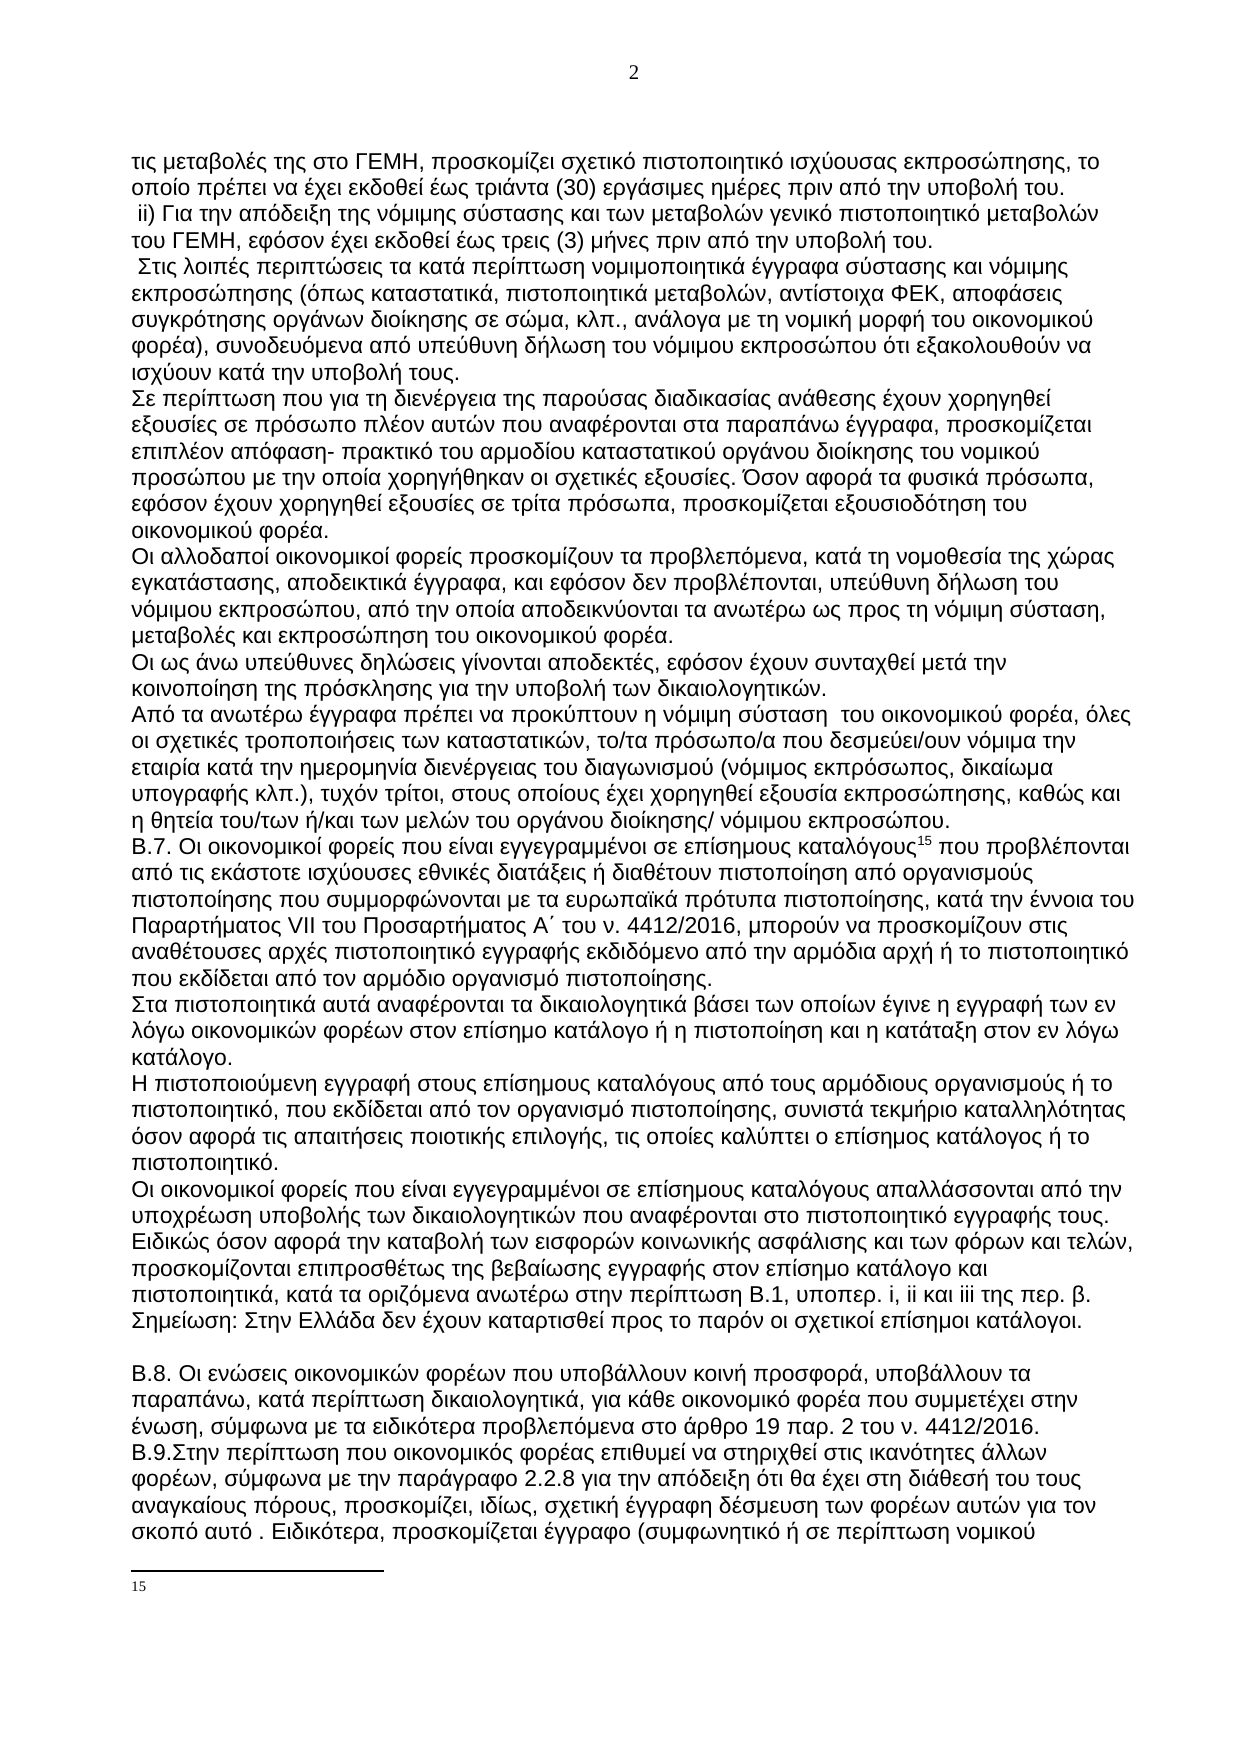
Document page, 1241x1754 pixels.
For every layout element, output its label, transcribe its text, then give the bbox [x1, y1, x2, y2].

text Στα πιστοποιητικά αυτά αναφέρονται τα δικαιολογητικά βάσει των οποίων έγινε η εγγραφή των εν λόγω οικονομικών φορέων στον επίσημο κατάλογο ή η πιστοποίηση και η κατάταξη στον εν λόγω κατάλογο. [131, 991, 1137, 1070]
text Σε περίπτωση που για τη διενέργεια της παρούσας διαδικασίας ανάθεσης έχουν χορηγηθεί εξουσίες σε πρόσωπο πλέον αυτών που αναφέρονται στα παραπάνω έγγραφα, προσκομίζεται επιπλέον απόφαση- πρακτικό του αρμοδίου καταστατικού οργάνου διοίκησης του νομικού προσώπου με την οποία χορηγήθηκαν οι σχετικές εξουσίες. Όσον αφορά τα φυσικά πρόσωπα, εφόσον έχουν χορηγηθεί εξουσίες σε τρίτα πρόσωπα, προσκομίζεται εξουσιοδότηση του οικονομικού φορέα. [131, 385, 1137, 543]
text ii) Για την απόδειξη της νόμιμης σύστασης και των μεταβολών γενικό πιστοποιητικό μεταβολών του ΓΕΜΗ, εφόσον έχει εκδοθεί έως τρεις (3) μήνες πριν από την υποβολή του. [131, 200, 1137, 253]
text Από τα ανωτέρω έγγραφα πρέπει να προκύπτουν η νόμιμη σύσταση του οικονομικού φορέα, όλες οι σχετικές τροποποιήσεις των καταστατικών, το/τα πρόσωπο/α που δεσμεύει/ουν νόμιμα την εταιρία κατά την ημερομηνία διενέργειας του διαγωνισμού (νόμιμος εκπρόσωπος, δικαίωμα υπογραφής κλπ.), τυχόν τρίτοι, στους οποίους έχει χορηγηθεί εξουσία εκπροσώπησης, καθώς και η θητεία του/των ή/και των μελών του οργάνου διοίκησης/ νόμιμου εκπροσώπου. [131, 701, 1137, 833]
text Β.8. Οι ενώσεις οικονομικών φορέων που υποβάλλουν κοινή προσφορά, υποβάλλουν τα παραπάνω, κατά περίπτωση δικαιολογητικά, για κάθε οικονομικό φορέα που συμμετέχει στην ένωση, σύμφωνα με τα ειδικότερα προβλεπόμενα στο άρθρο 19 παρ. 2 του ν. 4412/2016. [131, 1360, 1137, 1439]
text Η πιστοποιούμενη εγγραφή στους επίσημους καταλόγους από τους αρμόδιους οργανισμούς ή το πιστοποιητικό, που εκδίδεται από τον οργανισμό πιστοποίησης, συνιστά τεκμήριο καταλληλότητας όσον αφορά τις απαιτήσεις ποιοτικής επιλογής, τις οποίες καλύπτει ο επίσημος κατάλογος ή το πιστοποιητικό. [131, 1070, 1137, 1176]
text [131, 148, 1137, 200]
text Οι ως άνω υπεύθυνες δηλώσεις γίνονται αποδεκτές, εφόσον έχουν συνταχθεί μετά την κοινοποίηση της πρόσκλησης για την υποβολή των δικαιολογητικών. [131, 648, 1137, 701]
text Οι οικονομικοί φορείς που είναι εγγεγραμμένοι σε επίσημους καταλόγους απαλλάσσονται από την υποχρέωση υποβολής των δικαιολογητικών που αναφέρονται στο πιστοποιητικό εγγραφής τους. Ειδικώς όσον αφορά την καταβολή των εισφορών κοινωνικής ασφάλισης και των φόρων και τελών, προσκομίζονται επιπροσθέτως της βεβαίωσης εγγραφής στον επίσημο κατάλογο και πιστοποιητικά, κατά τα οριζόμενα ανωτέρω στην περίπτωση Β.1, υποπερ. i, ii και iii της περ. β. [131, 1176, 1137, 1307]
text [131, 1439, 1137, 1544]
text Στις λοιπές περιπτώσεις τα κατά περίπτωση νομιμοποιητικά έγγραφα σύστασης και νόμιμης εκπροσώπησης (όπως καταστατικά, πιστοποιητικά μεταβολών, αντίστοιχα ΦΕΚ, αποφάσεις συγκρότησης οργάνων διοίκησης σε σώμα, κλπ., ανάλογα με τη νομική μορφή του οικονομικού φορέα), συνοδευόμενα από υπεύθυνη δήλωση του νόμιμου εκπροσώπου ότι εξακολουθούν να ισχύουν κατά την υποβολή τους. [131, 253, 1137, 385]
text Σημείωση: Στην Ελλάδα δεν έχουν καταρτισθεί προς το παρόν οι σχετικοί επίσημοι κατάλογοι. [131, 1307, 1137, 1334]
text Β.7. Οι οικονομικοί φορείς που είναι εγγεγραμμένοι σε επίσημους καταλόγους που προβλέπονται από τις εκάστοτε ισχύουσες εθνικές διατάξεις ή διαθέτουν πιστοποίηση από οργανισμούς πιστοποίησης που συμμορφώνονται με τα ευρωπαϊκά πρότυπα πιστοποίησης, κατά την έννοια του Παραρτήματος VII του Προσαρτήματος Α΄ του ν. 4412/2016, μπορούν να προσκομίζουν στις αναθέτουσες αρχές πιστοποιητικό εγγραφής εκδιδόμενο από την αρμόδια αρχή ή το πιστοποιητικό που εκδίδεται από τον αρμόδιο οργανισμό πιστοποίησης. [131, 833, 1137, 991]
text Οι αλλοδαποί οικονομικοί φορείς προσκομίζουν τα προβλεπόμενα, κατά τη νομοθεσία της χώρας εγκατάστασης, αποδεικτικά έγγραφα, και εφόσον δεν προβλέπονται, υπεύθυνη δήλωση του νόμιμου εκπροσώπου, από την οποία αποδεικνύονται τα ανωτέρω ως προς τη νόμιμη σύσταση, μεταβολές και εκπροσώπηση του οικονομικού φορέα. [131, 543, 1137, 648]
